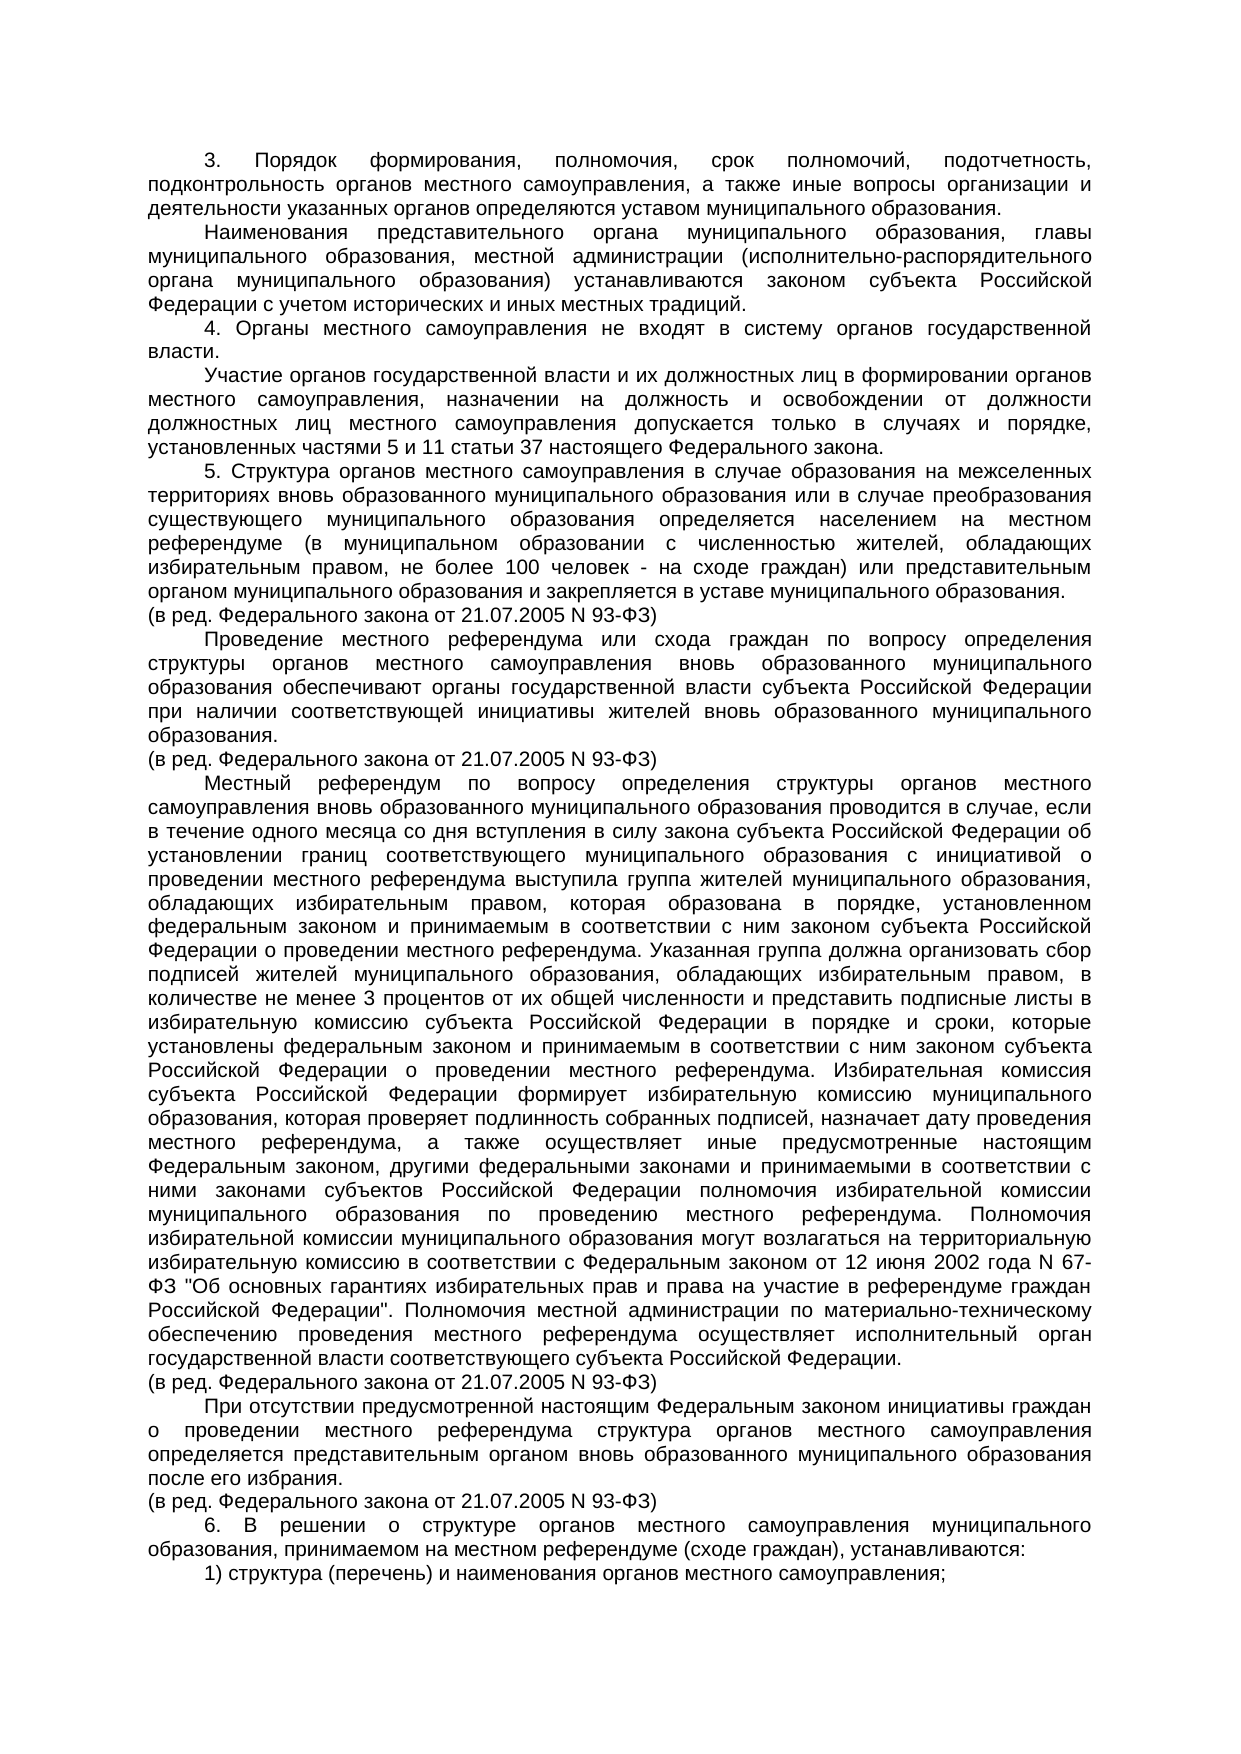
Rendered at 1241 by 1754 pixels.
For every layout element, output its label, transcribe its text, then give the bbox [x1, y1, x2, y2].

text Местный референдум по вопросу определения структуры органов местного самоуправления вновь образованного муниципального образования проводится в случае, если в течение одного месяца со дня вступления в силу закона субъекта Российской Федерации об установлении границ соответствующего муниципального образования с инициативой о проведении местного референдума выступила группа жителей муниципального образования, обладающих избирательным правом, которая образована в порядке, установленном федеральным законом и принимаемым в соответствии с ним законом субъекта Российской Федерации о проведении местного референдума. Указанная группа должна организовать сбор подписей жителей муниципального образования, обладающих избирательным правом, в количестве не менее 3 процентов от их общей численности и представить подписные листы в избирательную комиссию субъекта Российской Федерации в порядке и сроки, которые установлены федеральным законом и принимаемым в соответствии с ним законом субъекта Российской Федерации о проведении местного референдума. Избирательная комиссия субъекта Российской Федерации формирует избирательную комиссию муниципального образования, которая проверяет подлинность собранных подписей, назначает дату проведения местного референдума, а также осуществляет иные предусмотренные настоящим Федеральным законом, другими федеральными законами и принимаемыми в соответствии с ними законами субъектов Российской Федерации полномочия избирательной комиссии муниципального образования по проведению местного референдума. Полномочия избирательной комиссии муниципального образования могут возлагаться на территориальную избирательную комиссию в соответствии с Федеральным законом от 12 июня 2002 года N 67-ФЗ "Об основных гарантиях избирательных прав и права на участие в референдуме граждан Российской Федерации". Полномочия местной администрации по материально-техническому обеспечению проведения местного референдума осуществляет исполнительный орган государственной власти соответствующего субъекта Российской Федерации. [148, 771, 1093, 1369]
text Наименования представительного органа муниципального образования, главы муниципального образования, местной администрации (исполнительно-распорядительного органа муниципального образования) устанавливаются законом субъекта Российской Федерации с учетом исторических и иных местных традиций. [148, 219, 1093, 315]
text (в ред. Федерального закона от 21.07.2005 N 93-ФЗ) [148, 603, 1093, 627]
text 5. Структура органов местного самоуправления в случае образования на межселенных территориях вновь образованного муниципального образования или в случае преобразования существующего муниципального образования определяется населением на местном референдуме (в муниципальном образовании с численностью жителей, обладающих избирательным правом, не более 100 человек - на сходе граждан) или представительным органом муниципального образования и закрепляется в уставе муниципального образования. [148, 459, 1093, 603]
text Проведение местного референдума или схода граждан по вопросу определения структуры органов местного самоуправления вновь образованного муниципального образования обеспечивают органы государственной власти субъекта Российской Федерации при наличии соответствующей инициативы жителей вновь образованного муниципального образования. [148, 627, 1093, 747]
text При отсутствии предусмотренной настоящим Федеральным законом инициативы граждан о проведении местного референдума структура органов местного самоуправления определяется представительным органом вновь образованного муниципального образования после его избрания. [148, 1393, 1093, 1489]
text (в ред. Федерального закона от 21.07.2005 N 93-ФЗ) [148, 1489, 1093, 1513]
text 1) структура (перечень) и наименования органов местного самоуправления; [148, 1561, 1093, 1585]
text 4. Органы местного самоуправления не входят в систему органов государственной власти. [148, 315, 1093, 363]
text 6. В решении о структуре органов местного самоуправления муниципального образования, принимаемом на местном референдуме (сходе граждан), устанавливаются: [148, 1513, 1093, 1561]
text (в ред. Федерального закона от 21.07.2005 N 93-ФЗ) [148, 747, 1093, 771]
text 3. Порядок формирования, полномочия, срок полномочий, подотчетность, подконтрольность органов местного самоуправления, а также иные вопросы организации и деятельности указанных органов определяются уставом муниципального образования. [148, 148, 1093, 219]
text Участие органов государственной власти и их должностных лиц в формировании органов местного самоуправления, назначении на должность и освобождении от должности должностных лиц местного самоуправления допускается только в случаях и порядке, установленных частями 5 и 11 статьи 37 настоящего Федерального закона. [148, 363, 1093, 459]
text (в ред. Федерального закона от 21.07.2005 N 93-ФЗ) [148, 1369, 1093, 1393]
